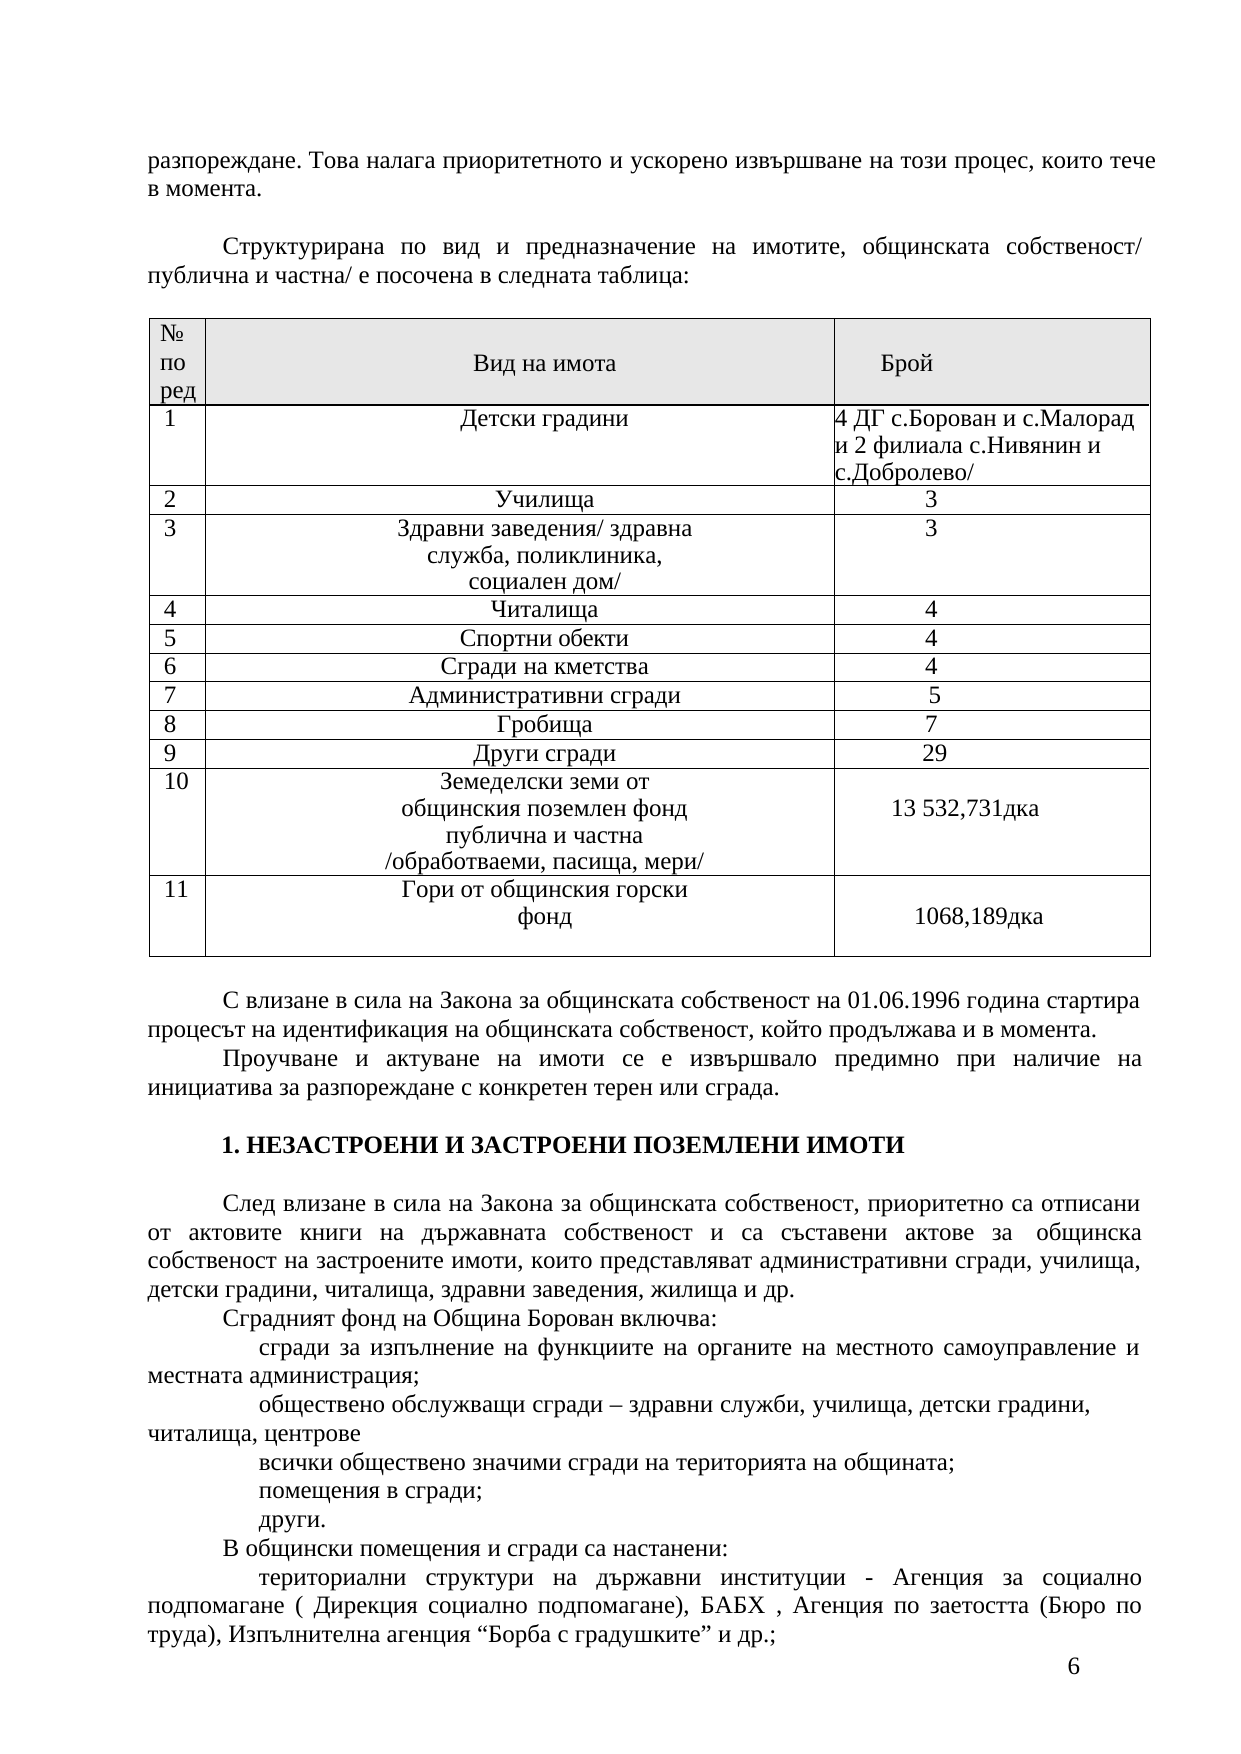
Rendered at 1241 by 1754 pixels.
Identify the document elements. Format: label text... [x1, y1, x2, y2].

list сгради за изпълнение на функциите на органите на местното самоуправление и местната администрация; [147, 1332, 1142, 1389]
table_cell 4 [835, 654, 1150, 681]
text В общински помещения и сгради са настанени: [222, 1533, 1163, 1562]
table_cell 10 [150, 769, 205, 875]
table_cell 1 [150, 406, 205, 485]
table_cell Читалища [206, 596, 834, 624]
list помещения в сгради; [222, 1475, 1163, 1504]
table_cell 29 [835, 740, 1150, 767]
table_cell Здравни заведения/ здравна служба, поликлиника, социален дом/ [206, 515, 834, 595]
table_cell 4 [835, 625, 1150, 652]
list всички обществено значими сгради на територията на общината; [222, 1447, 1163, 1475]
table_cell 4 [835, 596, 1150, 624]
table_cell 5 [150, 625, 205, 652]
list териториални структури на държавни институции - Агенция за социално подпомагане ( Дирекция социално подпомагане), БАБХ , Агенция по заетостта (Бюро по труда), Изпълнителна агенция “Борба с градушките” и др.; [147, 1562, 1142, 1648]
table_cell 13 532,731дка [835, 768, 1150, 875]
table_cell 5 [835, 682, 1150, 710]
table_header Брой [835, 319, 1150, 404]
table_cell Детски градини [206, 406, 834, 485]
text След влизане в сила на Закона за общинската собственост, приоритетно са отписани от актовите книги на държавната собственост и са съставени актове за общинска собственост на застроените имоти, които представляват административни сгради, училища, детски градини, читалища, здравни заведения, жилища и др. [147, 1188, 1142, 1303]
table_cell 2 [150, 486, 205, 514]
table_header Вид на имота [206, 319, 834, 404]
table_cell Земеделски земи от общинския поземлен фонд публична и частна /обработваеми, пасища, мери/ [206, 769, 834, 875]
table_cell Сгради на кметства [206, 654, 834, 681]
table_cell 7 [835, 711, 1150, 739]
table_cell 8 [150, 711, 205, 739]
table_header № по ред [150, 319, 205, 404]
table_cell Гори от общинския горски фонд [206, 876, 834, 956]
table_cell 3 [150, 515, 205, 595]
table_cell 3 [835, 515, 1150, 595]
table_cell Училища [206, 486, 834, 514]
list други. [222, 1504, 1163, 1533]
table_cell 1068,189дка [835, 876, 1150, 956]
table_cell 11 [150, 876, 205, 956]
text С влизане в сила на Закона за общинската собственост на 01.06.1996 година стартира процесът на идентификация на общинската собственост, който продължава и в момента. [147, 985, 1142, 1043]
subtitle НЕЗАСТРОЕНИ И ЗАСТРОЕНИ ПОЗЕМЛЕНИ ИМОТИ [221, 1130, 1163, 1158]
table_cell Административни сгради [206, 682, 834, 710]
text Сградният фонд на Община Борован включва: [222, 1303, 1163, 1332]
table_cell 7 [150, 682, 205, 710]
text Проучване и актуване на имоти се е извършвало предимно при наличие на инициатива за разпореждане с конкретен терен или сграда. [147, 1043, 1142, 1100]
table_cell Гробища [206, 711, 834, 739]
table_cell 6 [150, 654, 205, 681]
table_cell 9 [150, 740, 205, 767]
list обществено обслужващи сгради – здравни служби, училища, детски градини, читалища, центрове [147, 1389, 1142, 1447]
text Структурирана по вид и предназначение на имотите, общинската собственост/ публична и частна/ е посочена в следната таблица: [147, 231, 1142, 288]
table_cell Спортни обекти [206, 625, 834, 652]
table_cell 4 ДГ с.Борован и с.Малорад и 2 филиала с.Нивянин и с.Добролево/ [835, 404, 1150, 485]
text разпореждане. Това налага приоритетното и ускорено извършване на този процес, които тече в момента. [147, 145, 1158, 202]
table_cell Други сгради [206, 740, 834, 767]
table_cell 3 [835, 486, 1150, 514]
table_cell 4 [150, 596, 205, 624]
